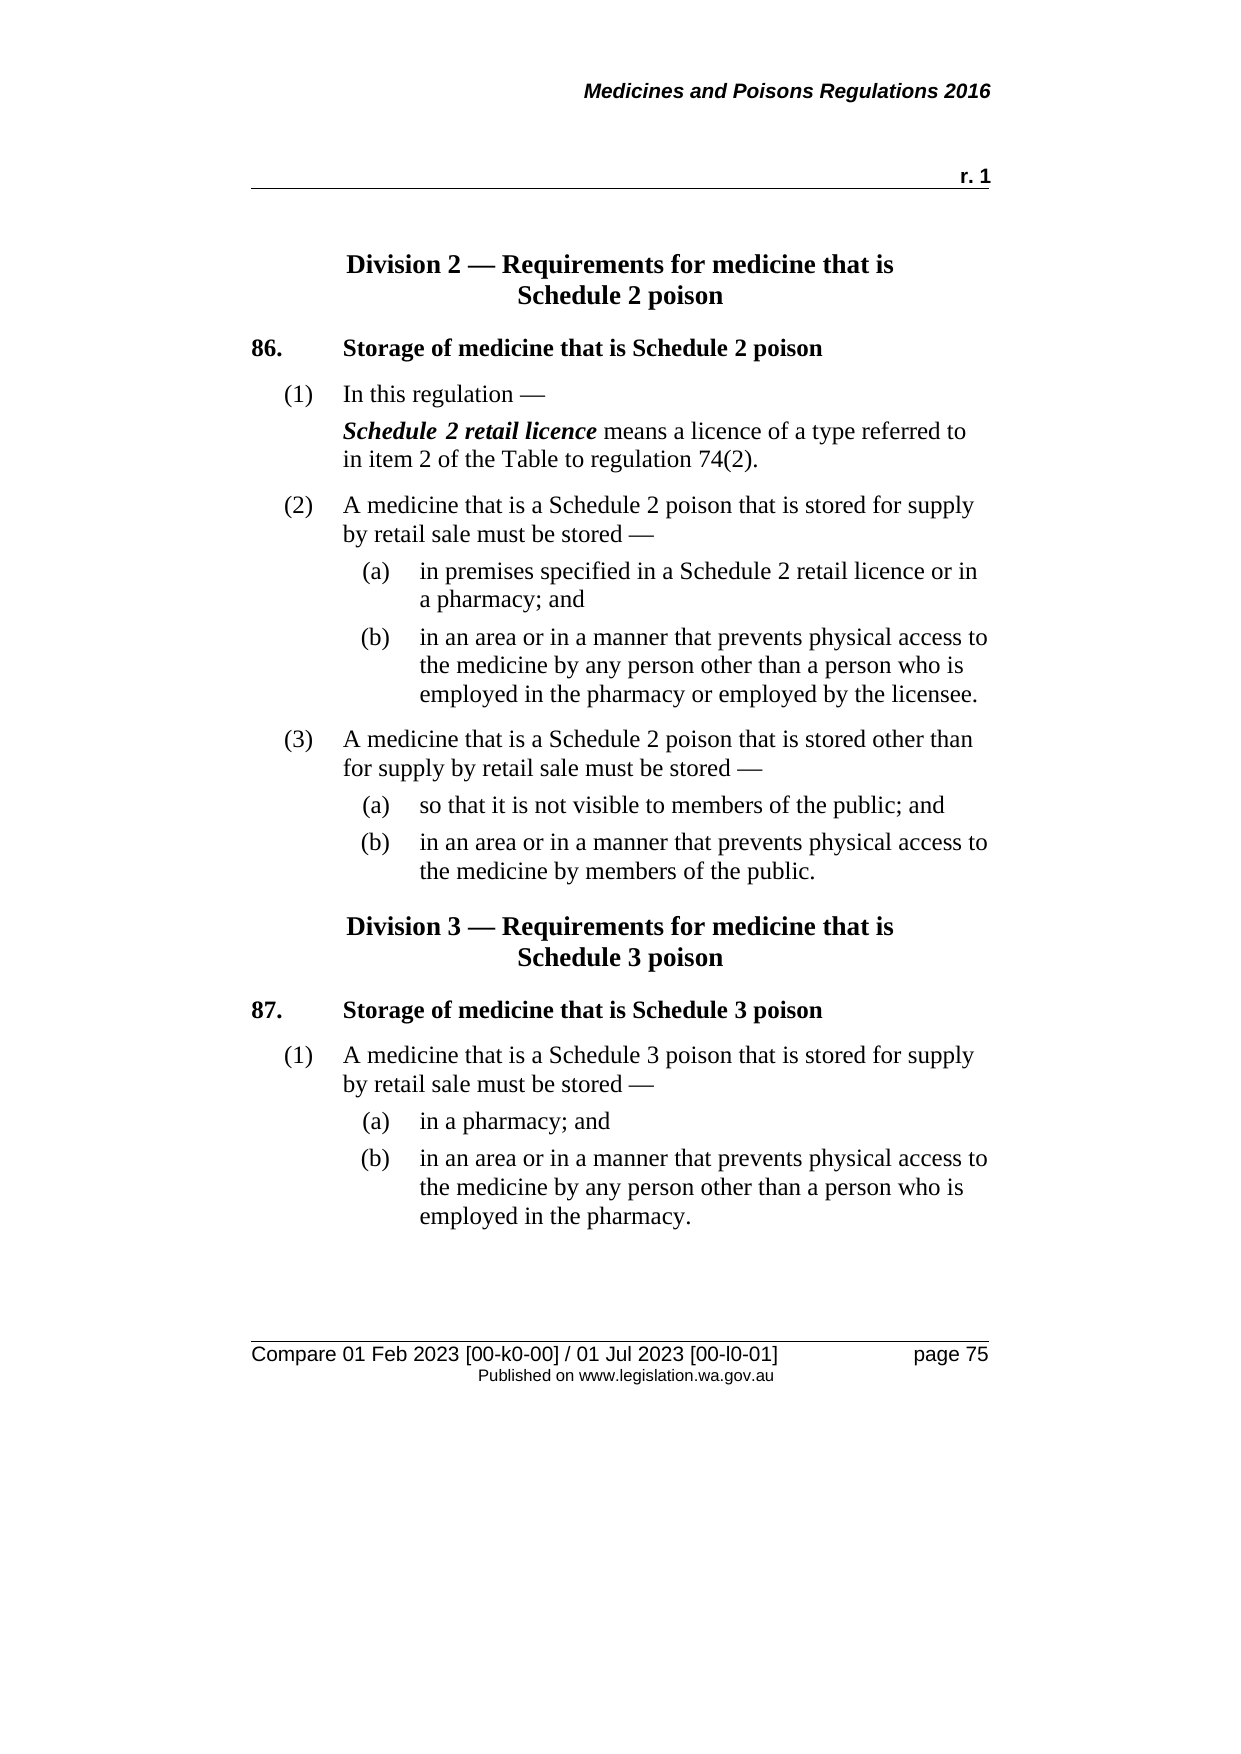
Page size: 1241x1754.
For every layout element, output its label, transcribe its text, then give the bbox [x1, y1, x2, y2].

subtitle Division 2 — Requirements for medicine that is Schedule 2 poison [251, 248, 989, 310]
subtitle 87. Storage of medicine that is Schedule 3 poison [251, 995, 989, 1024]
subtitle Division 3 — Requirements for medicine that is Schedule 3 poison [251, 910, 989, 972]
text (3) A medicine that is a Schedule 2 poison that is stored other than for supply by retail sale must be stored — [251, 724, 989, 782]
subtitle 86. Storage of medicine that is Schedule 2 poison [251, 333, 989, 362]
text (b) in an area or in a manner that prevents physical access to the medicine by any person other than a person who is employed in the pharmacy or employed by the licensee. [251, 622, 989, 708]
text (1) In this regulation — [251, 379, 989, 407]
text (1) A medicine that is a Schedule 3 poison that is stored for supply by retail sale must be stored — [251, 1041, 989, 1098]
text (a) so that it is not visible to members of the public; and [251, 790, 989, 819]
text (2) A medicine that is a Schedule 2 poison that is stored for supply by retail sale must be stored — [251, 490, 989, 547]
text (b) in an area or in a manner that prevents physical access to the medicine by members of the public. [251, 827, 989, 885]
text (b) in an area or in a manner that prevents physical access to the medicine by any person other than a person who is employed in the pharmacy. [251, 1143, 989, 1230]
text (a) in a pharmacy; and [251, 1106, 989, 1135]
text (a) in premises specified in a Schedule 2 retail licence or in a pharmacy; and [251, 556, 989, 613]
text Schedule 2 retail licence means a licence of a type referred to in item 2 of the Table to regulation 74(2). [251, 416, 989, 473]
